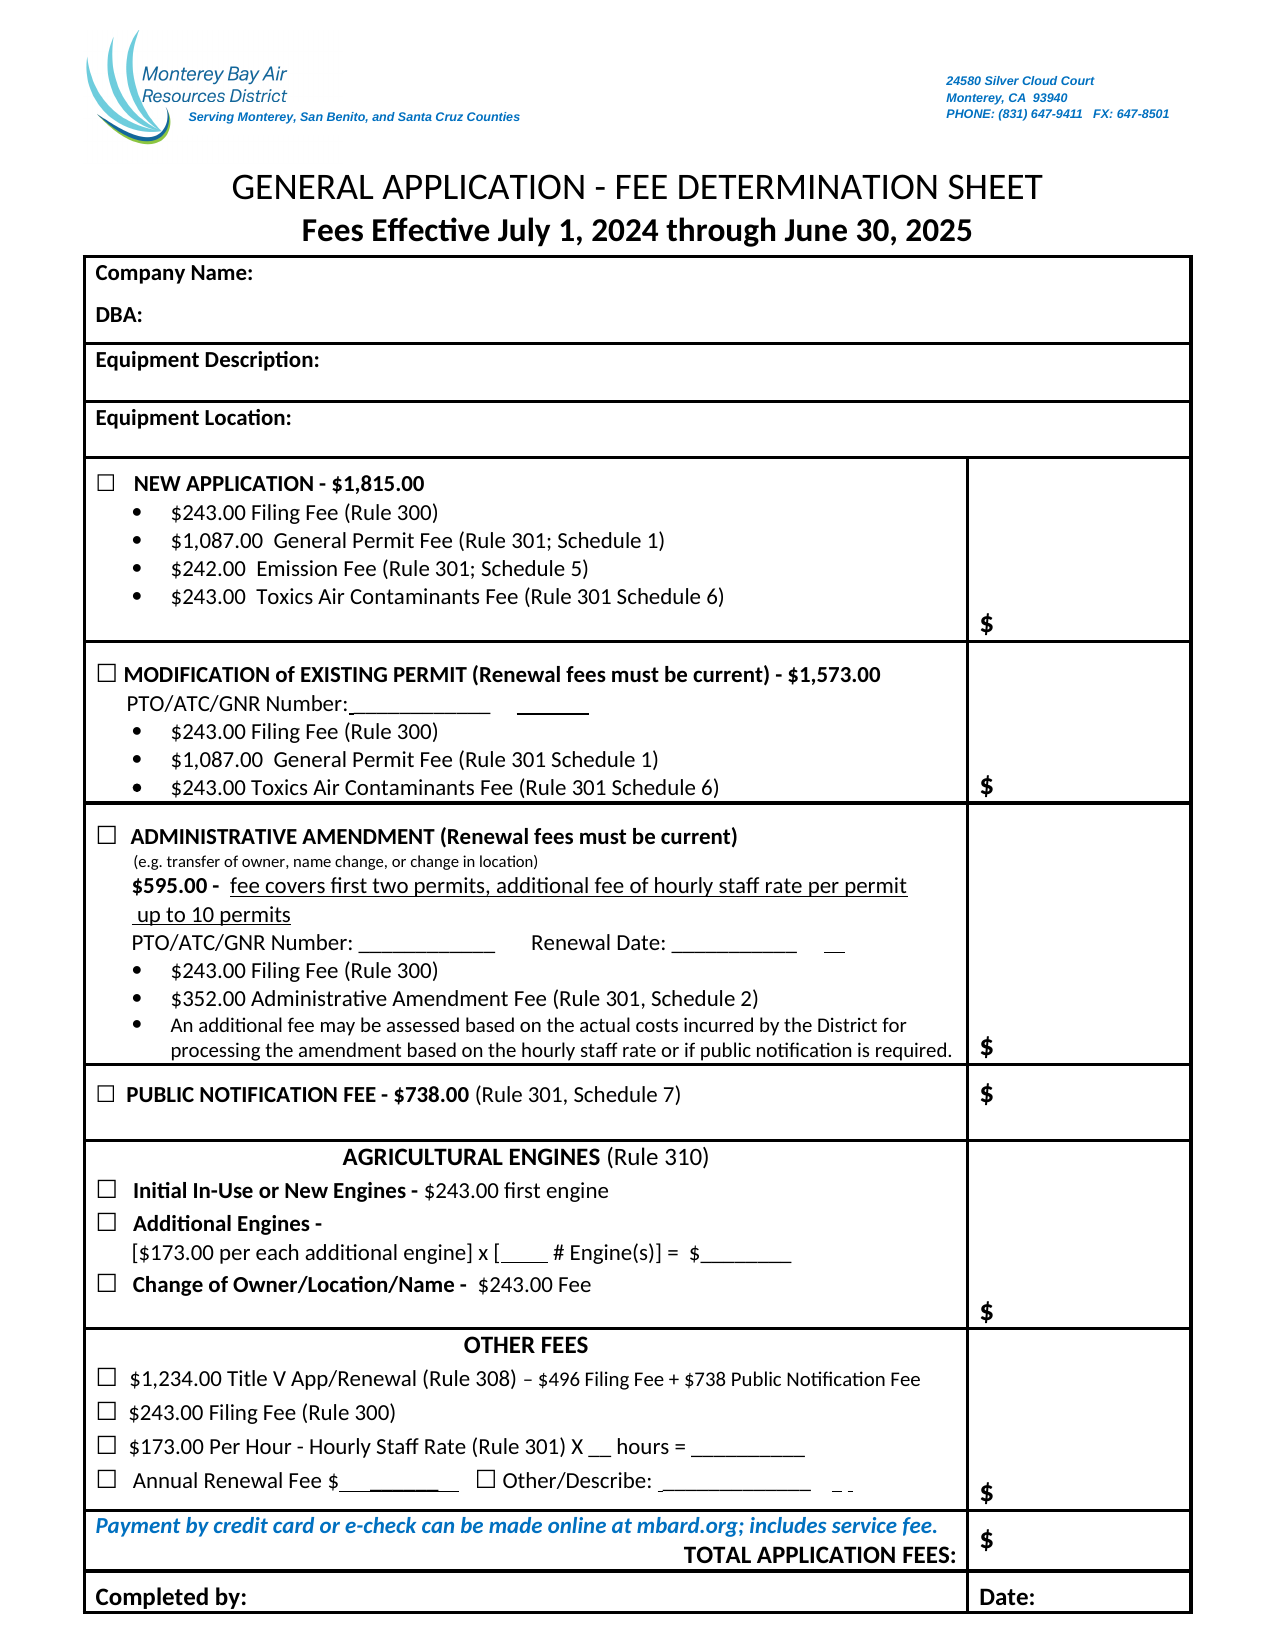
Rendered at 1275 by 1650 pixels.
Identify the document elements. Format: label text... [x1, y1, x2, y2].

table_cell $ [969, 1142, 1189, 1327]
table_cell PUBLIC NOTIFICATION FEE - $738.00 (Rule 301, Schedule 7) [86, 1066, 966, 1138]
table_cell $ [969, 1330, 1189, 1509]
table_cell ADMINISTRATIVE AMENDMENT (Renewal fees must be current) (e.g. transfer of owner, name change, or change in location) $595.00 - fee covers first two permits, additional fee of hourly staff rate per permit up to 10 permits PTO/ATC/GNR Number: ____________ Renewal Date: ___________ $243.00 Filing Fee (Rule 300) $352.00 Administrative Amendment Fee (Rule 301, Schedule 2) An additional fee may be assessed based on the actual costs incurred by the District for processing the amendment based on the hourly staff rate or if public notification is required. [86, 805, 966, 1063]
table_cell $ [969, 459, 1189, 639]
text Fees Effective July 1, 2024 through June 30, 2025 [82, 209, 1192, 250]
table_cell Payment by credit card or e-check can be made online at mbard.org; includes service fee. TOTAL APPLICATION FEES: [86, 1512, 966, 1569]
table_cell Equipment Location: [86, 403, 1189, 456]
table_cell Equipment Description: [86, 345, 1189, 400]
table_header Company Name: DBA: [86, 258, 1189, 342]
table_cell OTHER FEES $1,234.00 Title V App/Renewal (Rule 308) – $496 Filing Fee + $738 Public Notification Fee $243.00 Filing Fee (Rule 300) $173.00 Per Hour - Hourly Staff Rate (Rule 301) X __ hours = __________ Annual Renewal Fee $ ______ Other/Describe: _____________ [86, 1330, 966, 1509]
table_cell $ [969, 805, 1189, 1063]
table_cell MODIFICATION of EXISTING PERMIT (Renewal fees must be current) - $1,573.00 PTO/ATC/GNR Number: ____________ $243.00 Filing Fee (Rule 300) $1,087.00 General Permit Fee (Rule 301 Schedule 1) $243.00 Toxics Air Contaminants Fee (Rule 301 Schedule 6) [86, 643, 966, 801]
text GENERAL APPLICATION - FEE DETERMINATION SHEET [82, 163, 1192, 209]
table_cell $ [969, 643, 1189, 801]
table_cell Completed by: [86, 1573, 966, 1611]
table_cell AGRICULTURAL ENGINES (Rule 310) Initial In-Use or New Engines - $243.00 first engine Additional Engines - [$173.00 per each additional engine] x [ # Engine(s)] = $________ Change of Owner/Location/Name - $243.00 Fee [86, 1142, 966, 1327]
table_cell $ [969, 1512, 1189, 1569]
table_cell $ [969, 1066, 1189, 1138]
table_cell Date: [969, 1573, 1189, 1611]
table_cell NEW APPLICATION - $1,815.00 $243.00 Filing Fee (Rule 300) $1,087.00 General Permit Fee (Rule 301; Schedule 1) $242.00 Emission Fee (Rule 301; Schedule 5) $243.00 Toxics Air Contaminants Fee (Rule 301 Schedule 6) [86, 459, 966, 639]
